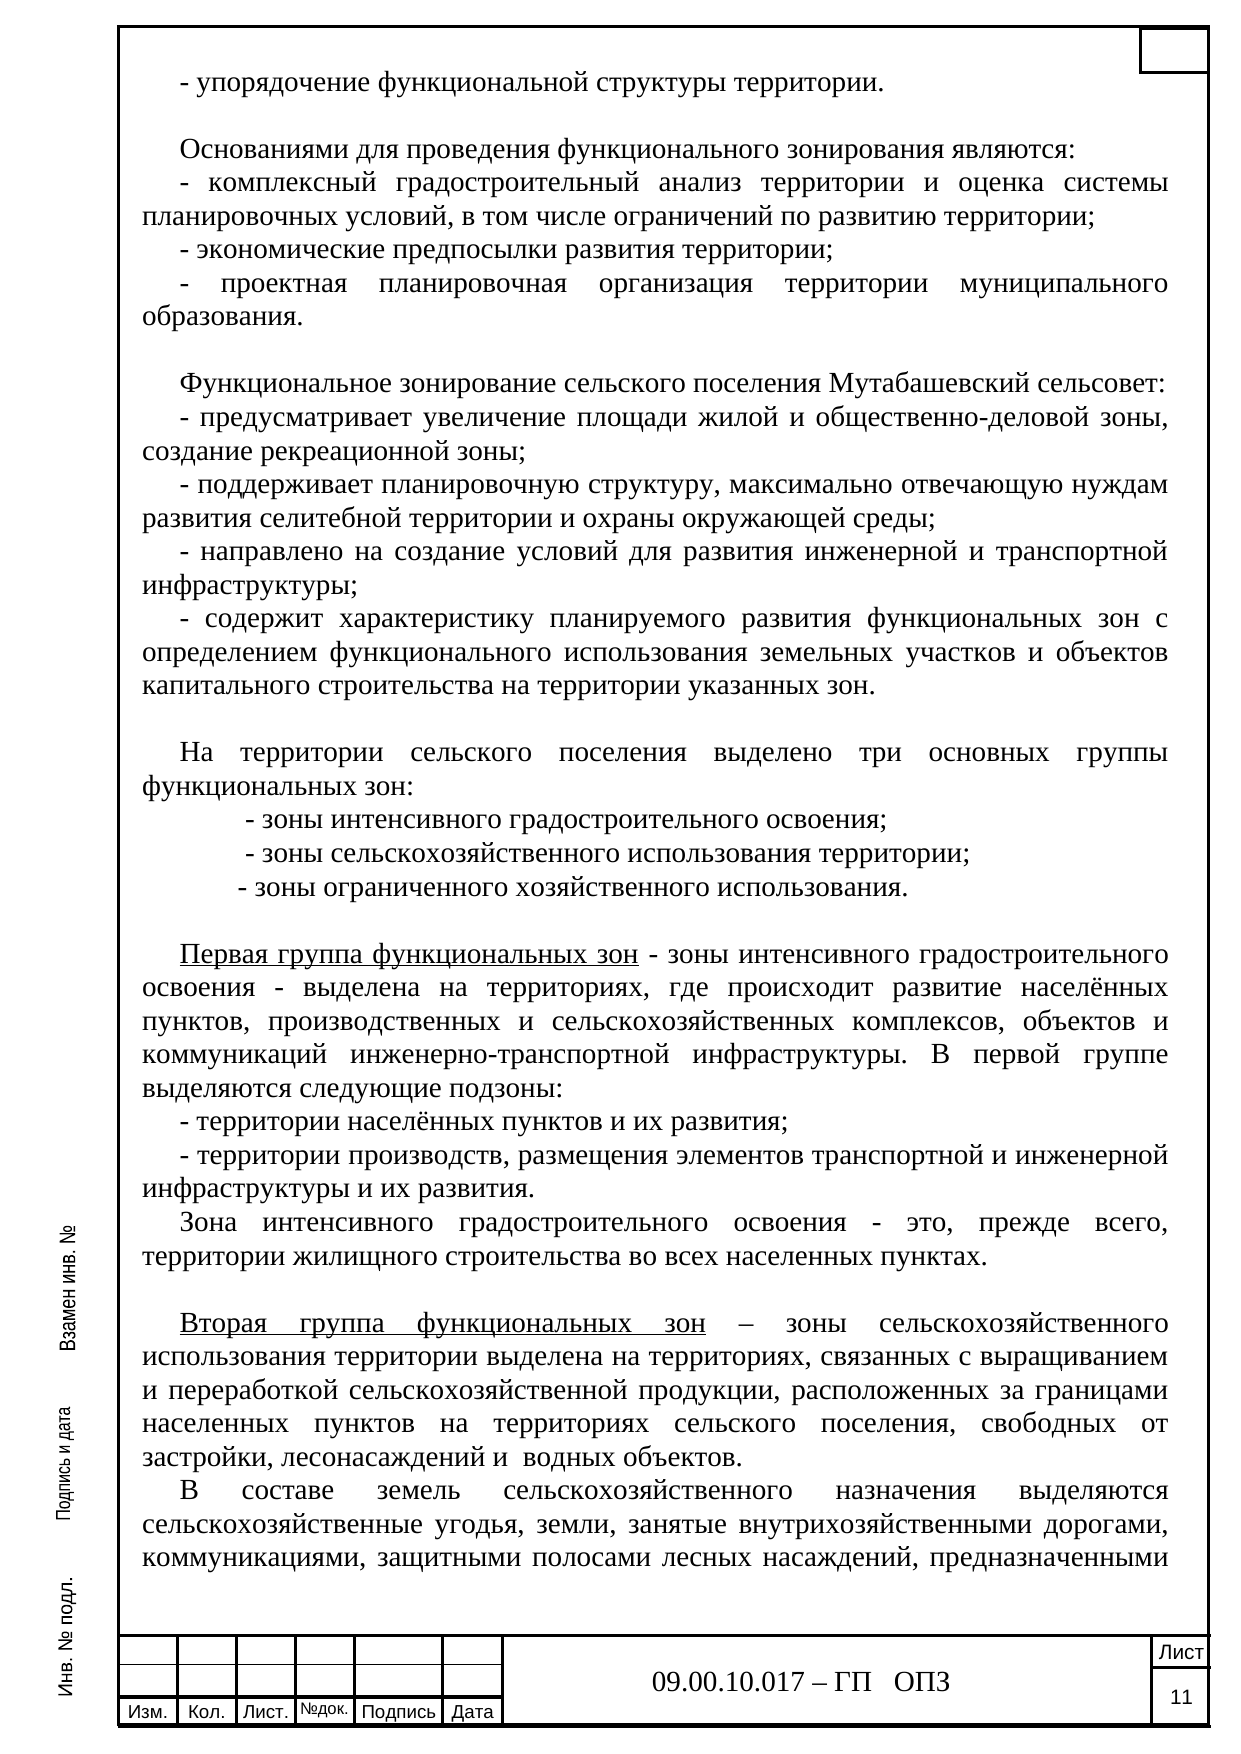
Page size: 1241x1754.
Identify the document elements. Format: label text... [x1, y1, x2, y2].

text - экономические предпосылки развития территории; [142, 231, 1169, 265]
text - упорядочение функциональной структуры территории. [142, 64, 1169, 97]
text Первая группа функциональных зон - зоны интенсивного градостроительного освоения - выделена на территориях, где происходит развитие населённых пунктов, производственных и сельскохозяйственных комплексов, объектов и коммуникаций инженерно-транспортной инфраструктуры. В первой группе выделяются следующие подзоны: [142, 936, 1169, 1103]
text - зоны сельскохозяйственного использования территории; [142, 835, 1169, 869]
text - направлено на создание условий для развития инженерной и транспортной инфраструктуры; [142, 533, 1169, 600]
text Вторая группа функциональных зон – зоны сельскохозяйственного использования территории выделена на территориях, связанных с выращиванием и переработкой сельскохозяйственной продукции, расположенных за границами населенных пунктов на территориях сельского поселения, свободных от застройки, лесонасаждений и водных объектов. [142, 1305, 1169, 1472]
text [142, 1472, 1169, 1573]
text - поддерживает планировочную структуру, максимально отвечающую нуждам развития селитебной территории и охраны окружающей среды; [142, 466, 1169, 533]
text - зоны интенсивного градостроительного освоения; [142, 802, 1169, 835]
text - территории производств, размещения элементов транспортной и инженерной инфраструктуры и их развития. [142, 1137, 1169, 1204]
text - зоны ограниченного хозяйственного использования. [142, 869, 1169, 902]
text - проектная планировочная организация территории муниципального образования. [142, 265, 1169, 332]
text Основаниями для проведения функционального зонирования являются: [142, 131, 1169, 164]
text - содержит характеристику планируемого развития функциональных зон с определением функционального использования земельных участков и объектов капитального строительства на территории указанных зон. [142, 600, 1169, 701]
text Зона интенсивного градостроительного освоения - это, прежде всего, территории жилищного строительства во всех населенных пунктах. [142, 1204, 1169, 1271]
text - территории населённых пунктов и их развития; [142, 1103, 1169, 1137]
text На территории сельского поселения выделено три основных группы функциональных зон: [142, 734, 1169, 802]
text - предусматривает увеличение площади жилой и общественно-деловой зоны, создание рекреационной зоны; [142, 399, 1169, 466]
text - комплексный градостроительный анализ территории и оценка системы планировочных условий, в том числе ограничений по развитию территории; [142, 164, 1169, 231]
text Функциональное зонирование сельского поселения Мутабашевский сельсовет: [142, 366, 1169, 399]
